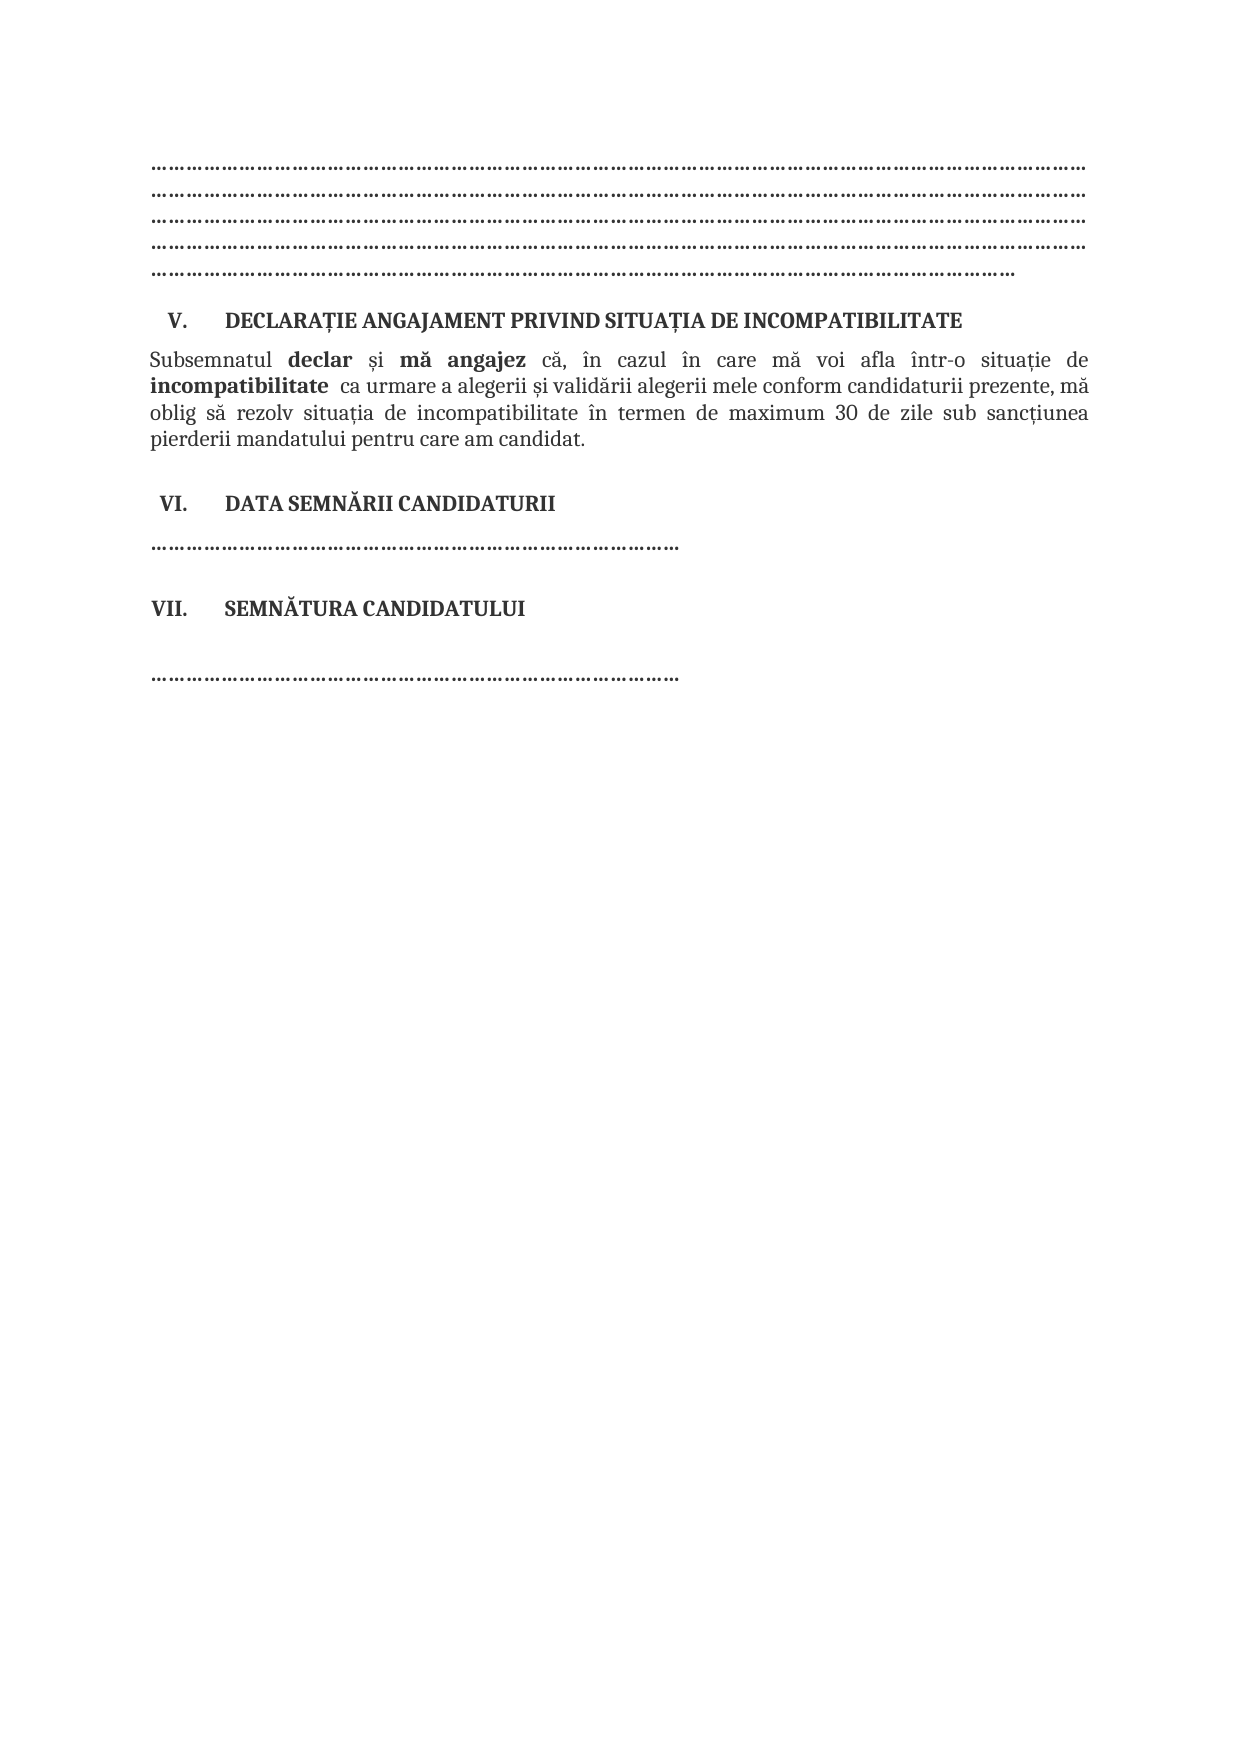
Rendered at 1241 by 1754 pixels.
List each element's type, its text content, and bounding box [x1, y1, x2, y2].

list DECLARAȚIE ANGAJAMENT PRIVIND SITUAȚIA DE INCOMPATIBILITATE [187, 308, 1090, 334]
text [150, 150, 1090, 282]
list DATA SEMNĂRII CANDIDATURII [187, 491, 1090, 518]
text Subsemnatul declar și mă angajez că, în cazul în care mă voi afla într-o situație de incompatibilitate ca urmare a alegerii și validării alegerii mele conform candidaturii prezente, mă oblig să rezolv situația de incompatibilitate în termen de maximum 30 de zile sub sancțiunea pierderii mandatului pentru care am candidat. [150, 347, 1090, 452]
text ……………………………………………………………………………… [150, 661, 1090, 687]
text ……………………………………………………………………………… [150, 530, 1090, 556]
list SEMNĂTURA CANDIDATULUI [187, 595, 1090, 622]
